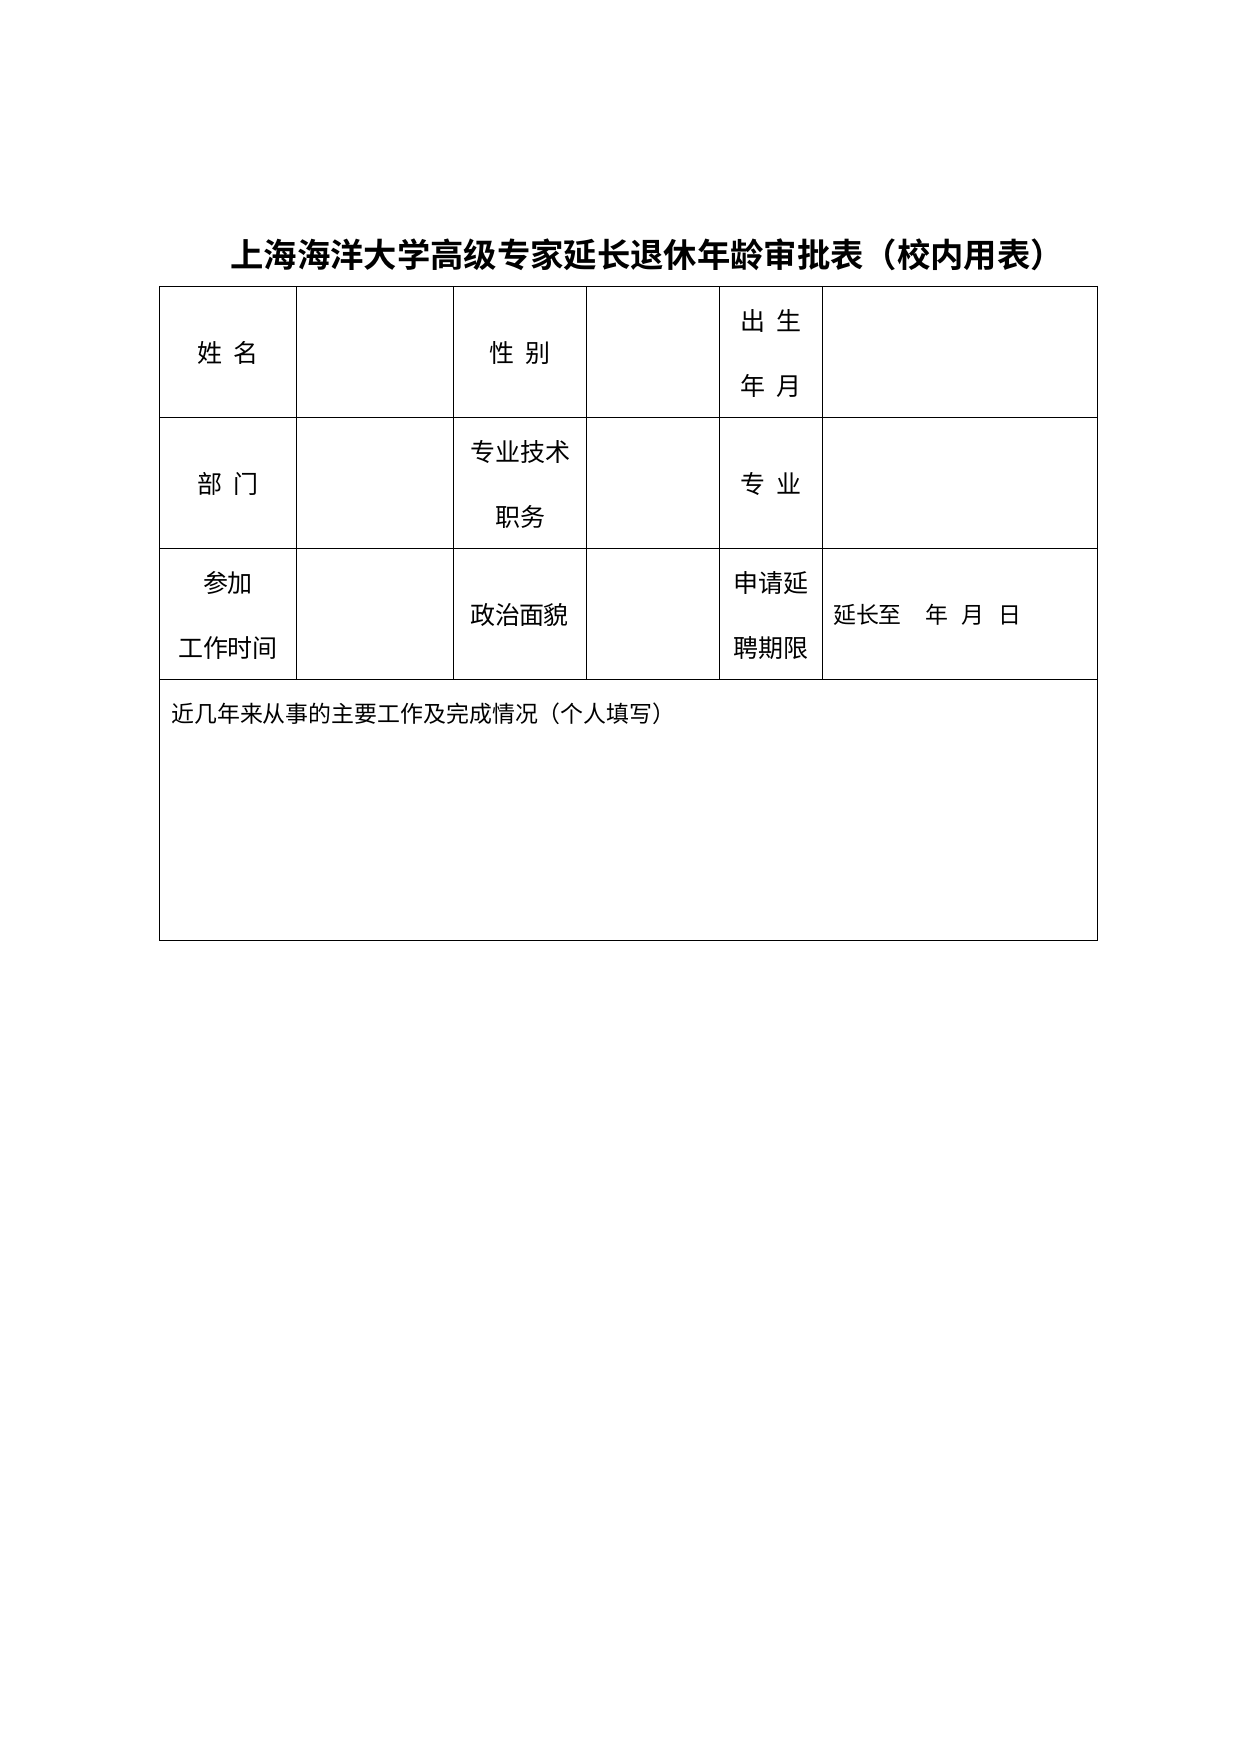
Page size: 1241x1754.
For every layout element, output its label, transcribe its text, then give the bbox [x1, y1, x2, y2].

table_header 出 生 年 月 [720, 287, 822, 417]
text 上海海洋大学高级专家延长退休年龄审批表（校内用表） [187, 221, 1106, 286]
table_header 性 别 [454, 287, 586, 417]
table_cell [823, 418, 1097, 548]
table_cell [297, 549, 453, 679]
table_cell [297, 418, 453, 548]
table_header [297, 287, 453, 417]
table_cell 申请延聘期限 [720, 549, 822, 679]
table_header [587, 287, 719, 417]
table_header [823, 287, 1097, 417]
table_cell 专业技术职务 [454, 418, 586, 548]
table_header 姓 名 [160, 287, 296, 417]
table_cell 近几年来从事的主要工作及完成情况（个人填写） [160, 680, 1097, 940]
table_cell 延长至 年 月 日 [823, 549, 1097, 679]
table_cell 部 门 [160, 418, 296, 548]
table_cell 参加 工作时间 [160, 549, 296, 679]
table_cell 政治面貌 [454, 549, 586, 679]
table_cell [587, 549, 719, 679]
table_cell 专 业 [720, 418, 822, 548]
table_cell [587, 418, 719, 548]
